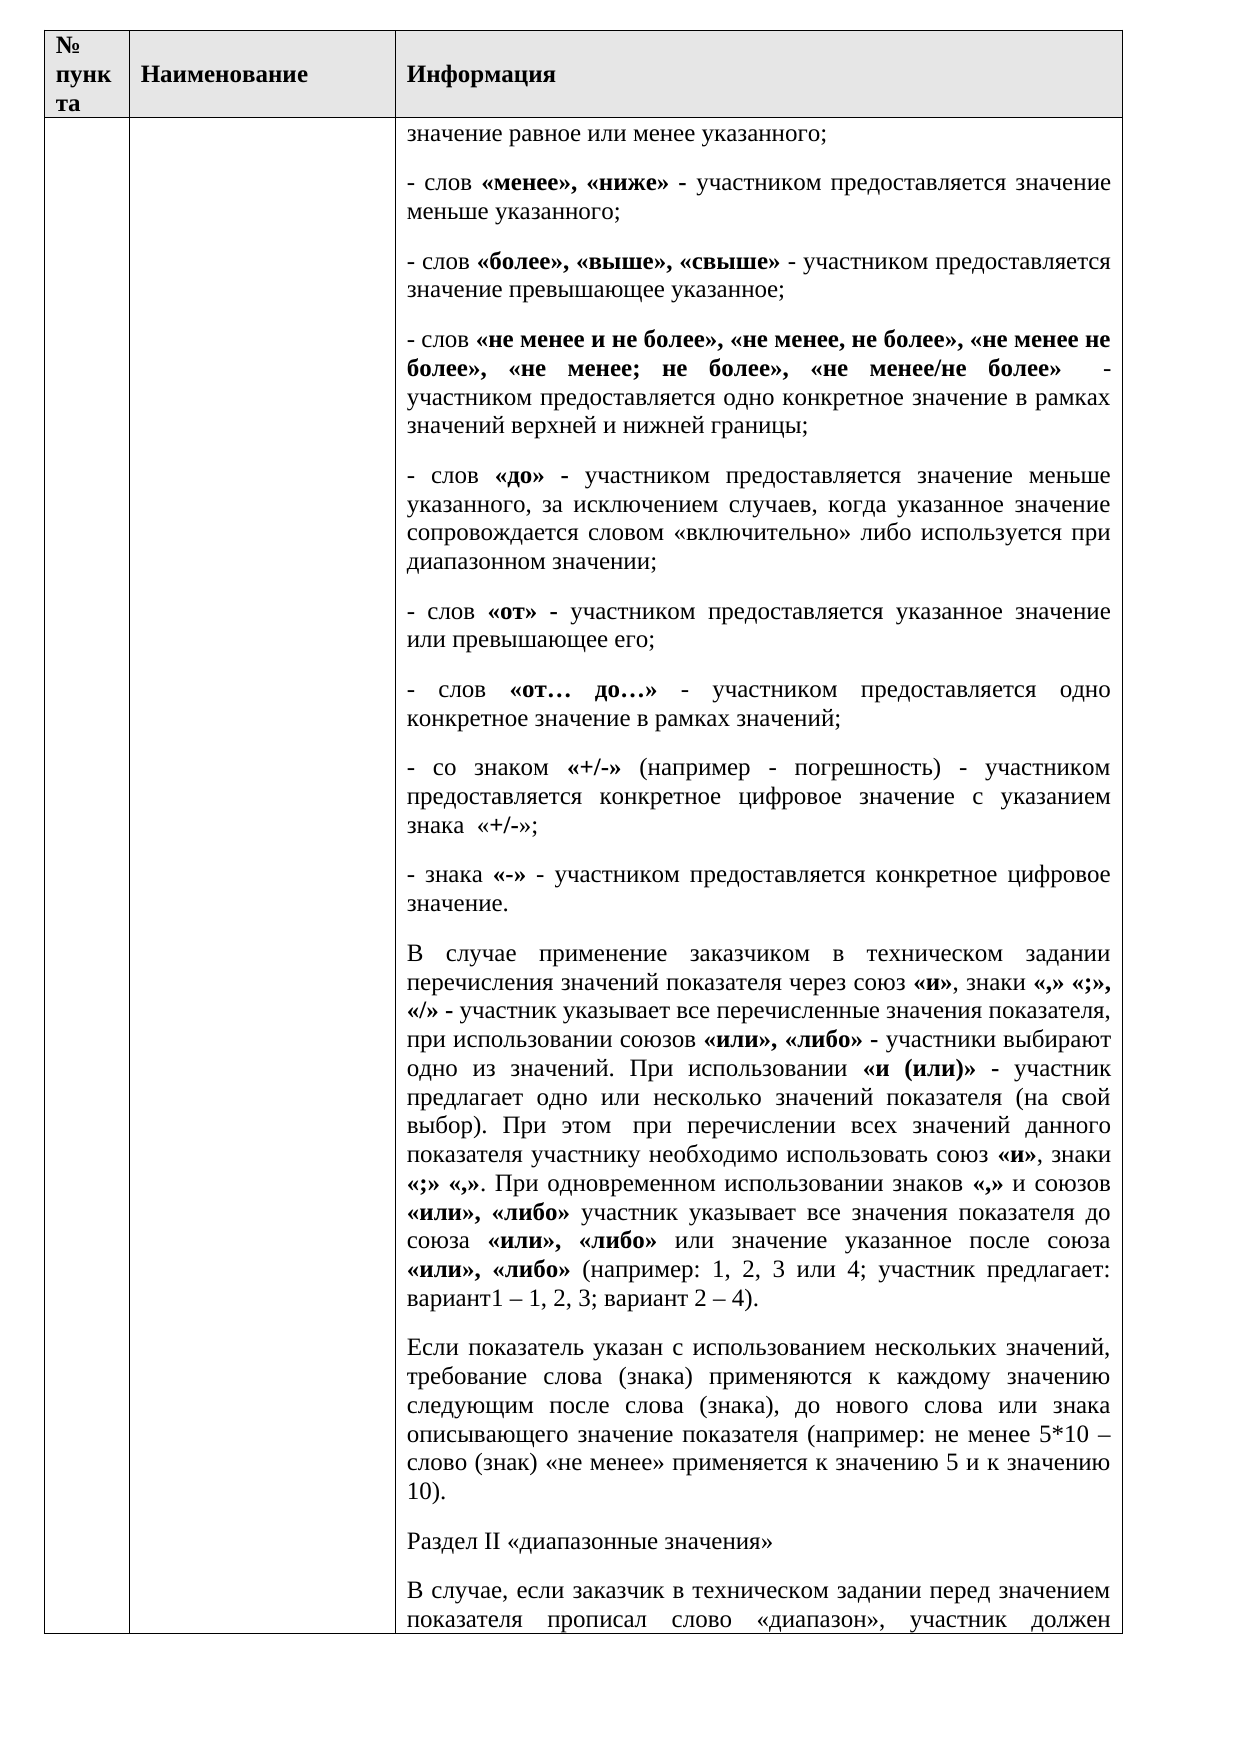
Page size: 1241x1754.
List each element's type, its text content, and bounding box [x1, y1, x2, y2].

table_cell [130, 118, 395, 1633]
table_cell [396, 118, 1122, 1633]
table_header № пункта [45, 31, 129, 117]
table_header Наименование [130, 31, 395, 117]
table_cell [45, 118, 129, 1633]
table_header Информация [396, 31, 1122, 117]
